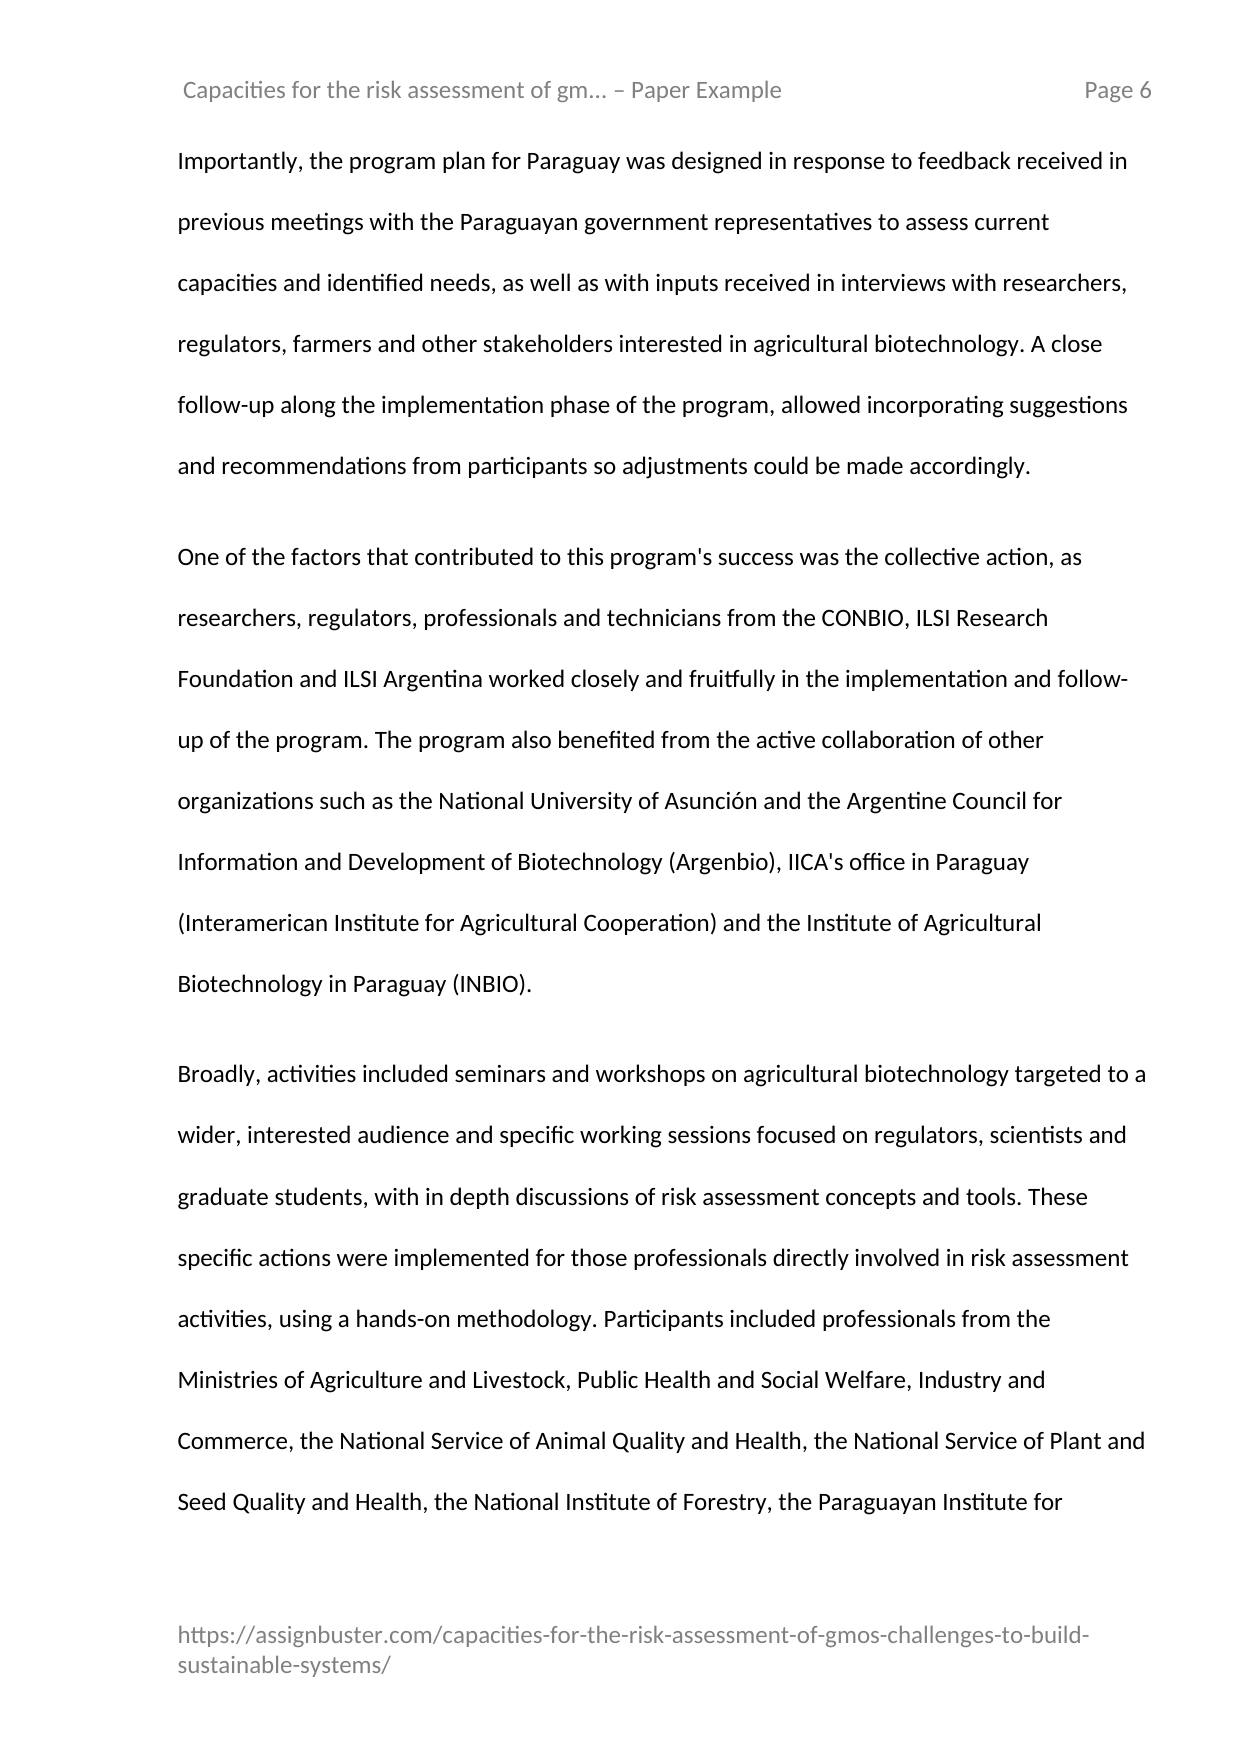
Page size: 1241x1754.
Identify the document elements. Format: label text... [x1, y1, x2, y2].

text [177, 1058, 1152, 1516]
text One of the factors that contributed to this program's success was the collective action, as researchers, regulators, professionals and technicians from the CONBIO, ILSI Research Foundation and ILSI Argentina worked closely and fruitfully in the implementation and follow-up of the program. The program also benefited from the active collaboration of other organizations such as the National University of Asunción and the Argentine Council for Information and Development of Biotechnology (Argenbio), IICA's office in Paraguay (Interamerican Institute for Agricultural Cooperation) and the Institute of Agricultural Biotechnology in Paraguay (INBIO). [177, 541, 1152, 998]
text Importantly, the program plan for Paraguay was designed in response to feedback received in previous meetings with the Paraguayan government representatives to assess current capacities and identified needs, as well as with inputs received in interviews with researchers, regulators, farmers and other stakeholders interested in agricultural biotechnology. A close follow-up along the implementation phase of the program, allowed incorporating suggestions and recommendations from participants so adjustments could be made accordingly. [177, 145, 1152, 481]
